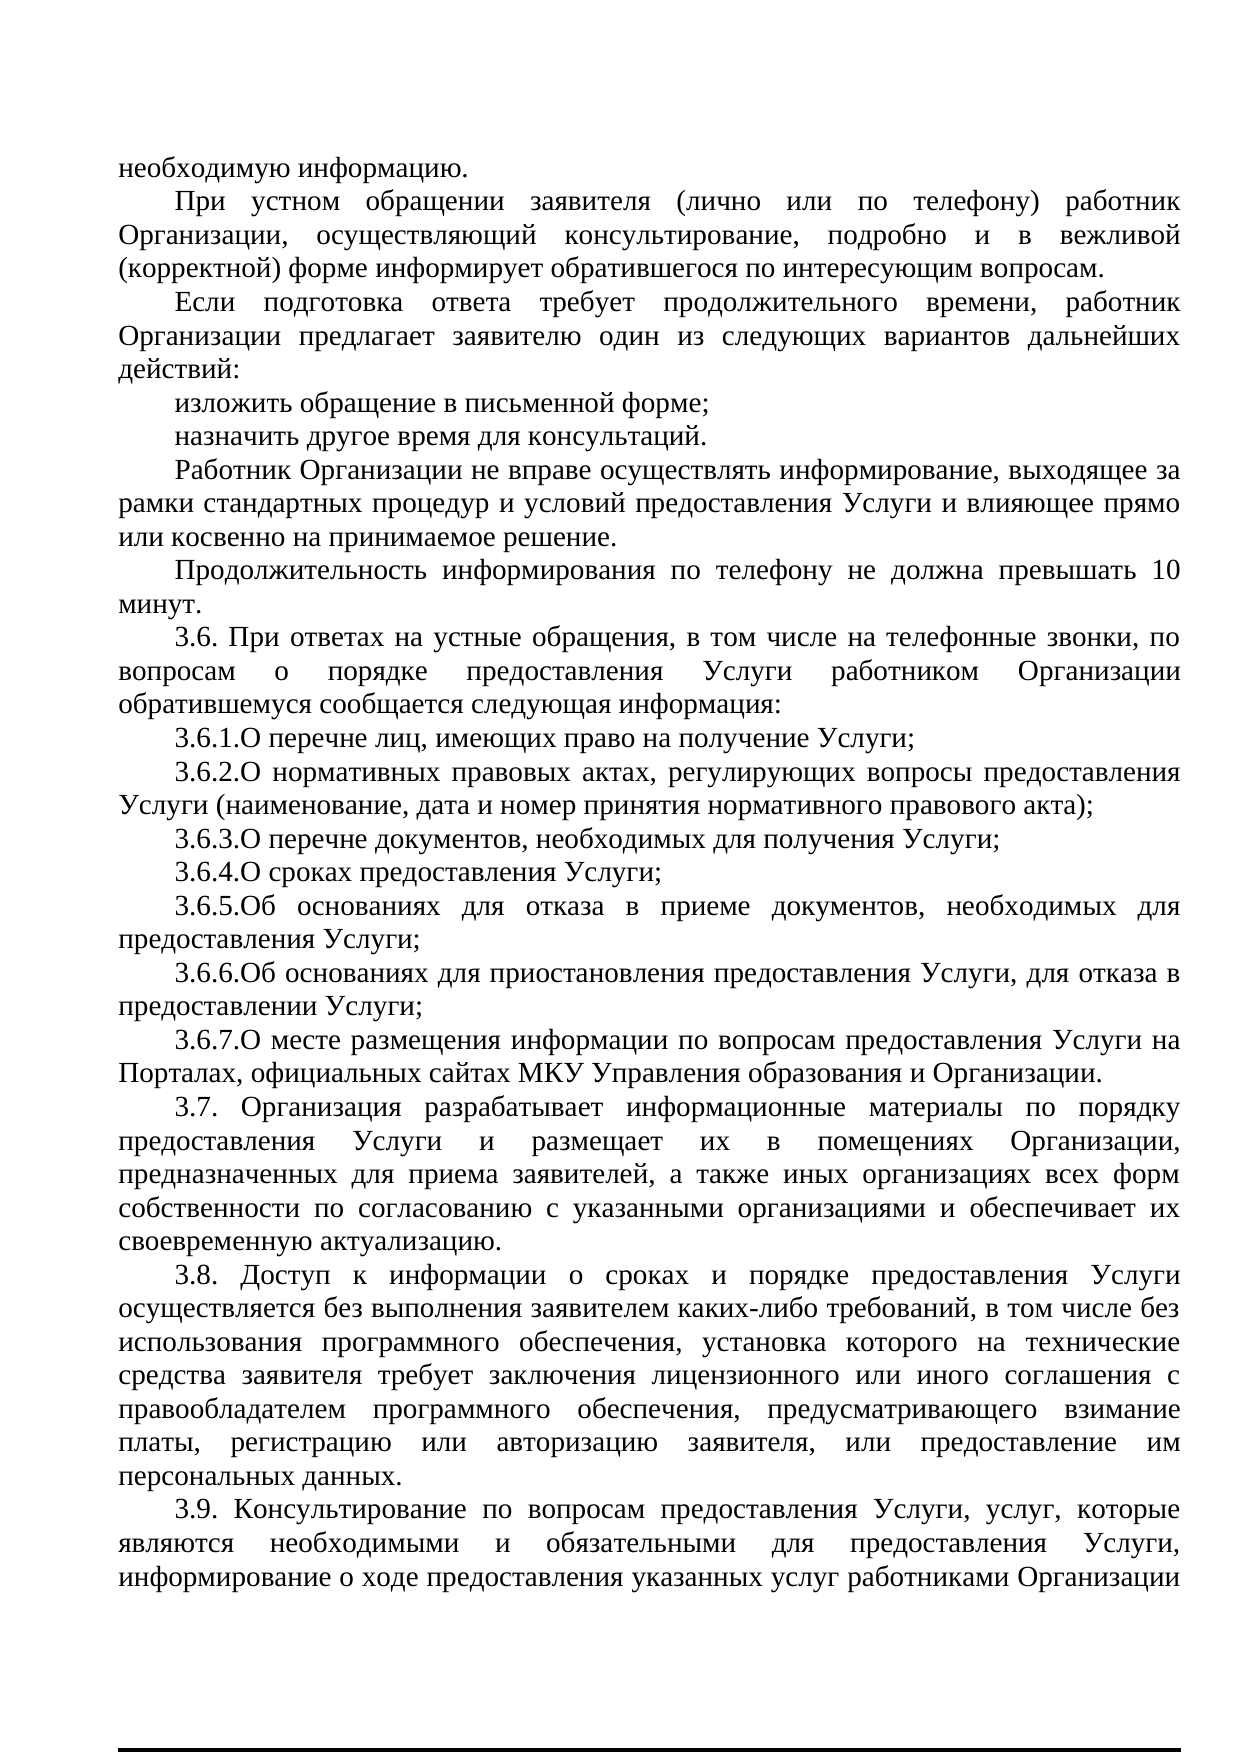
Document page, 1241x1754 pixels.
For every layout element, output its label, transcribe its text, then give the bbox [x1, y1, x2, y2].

text 3.6.7.О месте размещения информации по вопросам предоставления Услуги на Порталах, официальных сайтах МКУ Управления образования и Организации. [118, 1022, 1181, 1089]
text 3.6.4.О сроках предоставления Услуги; [118, 854, 1181, 888]
text Если подготовка ответа требует продолжительного времени, работник Организации предлагает заявителю один из следующих вариантов дальнейших действий: [118, 284, 1181, 385]
text При устном обращении заявителя (лично или по телефону) работник Организации, осуществляющий консультирование, подробно и в вежливой (корректной) форме информирует обратившегося по интересующим вопросам. [118, 183, 1181, 284]
text Продолжительность информирования по телефону не должна превышать 10 минут. [118, 552, 1181, 619]
text 3.6.2.О нормативных правовых актах, регулирующих вопросы предоставления Услуги (наименование, дата и номер принятия нормативного правового акта); [118, 754, 1181, 821]
text 3.8. Доступ к информации о сроках и порядке предоставления Услуги осуществляется без выполнения заявителем каких-либо требований, в том числе без использования программного обеспечения, установка которого на технические средства заявителя требует заключения лицензионного или иного соглашения с правообладателем программного обеспечения, предусматривающего взимание платы, регистрацию или авторизацию заявителя, или предоставление им персональных данных. [118, 1257, 1181, 1492]
text 3.6.6.Об основаниях для приостановления предоставления Услуги, для отказа в предоставлении Услуги; [118, 955, 1181, 1022]
text 3.6. При ответах на устные обращения, в том числе на телефонные звонки, по вопросам о порядке предоставления Услуги работником Организации обратившемуся сообщается следующая информация: [118, 619, 1181, 720]
text Работник Организации не вправе осуществлять информирование, выходящее за рамки стандартных процедур и условий предоставления Услуги и влияющее прямо или косвенно на принимаемое решение. [118, 452, 1181, 552]
text 3.6.5.Об основаниях для отказа в приеме документов, необходимых для предоставления Услуги; [118, 888, 1181, 955]
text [118, 150, 1181, 183]
text изложить обращение в письменной форме; [118, 385, 1181, 418]
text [118, 1492, 1181, 1592]
text 3.6.3.О перечне документов, необходимых для получения Услуги; [118, 821, 1181, 854]
text 3.7. Организация разрабатывает информационные материалы по порядку предоставления Услуги и размещает их в помещениях Организации, предназначенных для приема заявителей, а также иных организациях всех форм собственности по согласованию с указанными организациями и обеспечивает их своевременную актуализацию. [118, 1089, 1181, 1257]
text назначить другое время для консультаций. [118, 418, 1181, 452]
text 3.6.1.О перечне лиц, имеющих право на получение Услуги; [118, 720, 1181, 754]
